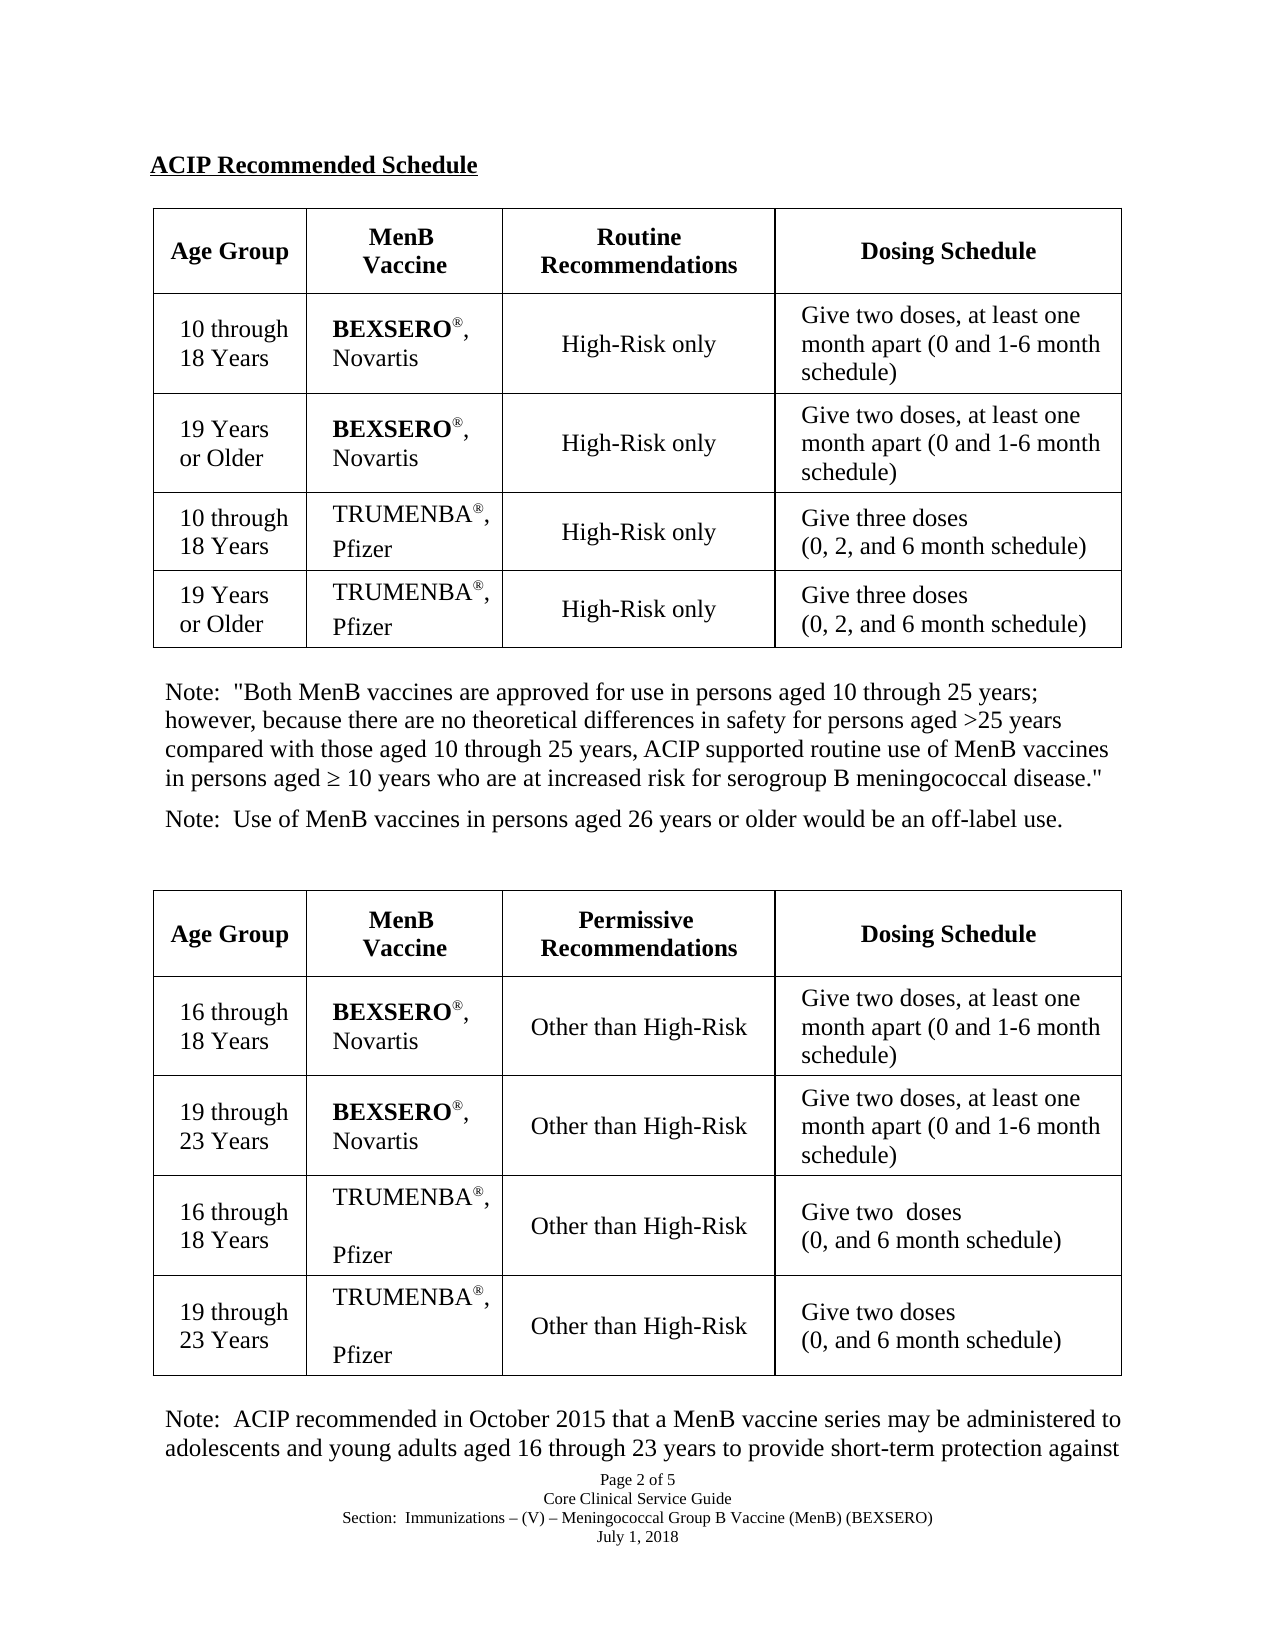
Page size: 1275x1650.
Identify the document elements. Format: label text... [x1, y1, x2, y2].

table_header MenB Vaccine [307, 891, 502, 976]
text Note: Use of MenB vaccines in persons aged 26 years or older would be an off-label use. [165, 804, 1125, 833]
table_cell BEXSERO®, Novartis [307, 977, 502, 1075]
table_cell 19 Years or Older [154, 394, 306, 492]
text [165, 1404, 1125, 1462]
table_cell Other than High-Risk [503, 977, 774, 1075]
table_cell 10 through 18 Years [154, 294, 306, 392]
table_cell TRUMENBA®, Pfizer [307, 1276, 502, 1375]
table_cell Other than High-Risk [503, 1076, 774, 1175]
table_cell BEXSERO®, Novartis [307, 394, 502, 492]
text Note: "Both MenB vaccines are approved for use in persons aged 10 through 25 years; however, because there are no theoretical differences in safety for persons aged >25 years compared with those aged 10 through 25 years, ACIP supported routine use of MenB vaccines in persons aged ≥ 10 years who are at increased risk for serogroup B meningococcal disease." [165, 677, 1125, 792]
table_header Permissive Recommendations [503, 891, 774, 976]
table_cell High-Risk only [503, 394, 774, 492]
table_cell Give two doses, at least one month apart (0 and 1-6 month schedule) [776, 977, 1121, 1075]
table_cell 19 through 23 Years [154, 1276, 306, 1375]
table_cell TRUMENBA®, Pfizer [307, 493, 502, 569]
table_header MenB Vaccine [307, 209, 502, 293]
text ACIP Recommended Schedule [150, 150, 1125, 179]
table_cell Other than High-Risk [503, 1176, 774, 1275]
table_cell 10 through 18 Years [154, 493, 306, 569]
table_cell Give two doses, at least one month apart (0 and 1-6 month schedule) [776, 1076, 1121, 1175]
table_cell Give two doses (0, and 6 month schedule) [776, 1276, 1121, 1375]
table_cell Give three doses (0, 2, and 6 month schedule) [776, 493, 1121, 569]
table_cell High-Risk only [503, 294, 774, 392]
table_cell BEXSERO®, Novartis [307, 1076, 502, 1175]
table_cell High-Risk only [503, 571, 774, 647]
table_cell Other than High-Risk [503, 1276, 774, 1375]
table_cell Give three doses (0, 2, and 6 month schedule) [776, 571, 1121, 647]
table_cell TRUMENBA®, Pfizer [307, 571, 502, 647]
table_cell Give two doses, at least one month apart (0 and 1-6 month schedule) [776, 294, 1121, 392]
table_cell 16 through 18 Years [154, 977, 306, 1075]
table_header Dosing Schedule [776, 209, 1121, 293]
table_header Age Group [154, 209, 306, 293]
table_cell 19 through 23 Years [154, 1076, 306, 1175]
table_cell Give two doses, at least one month apart (0 and 1-6 month schedule) [776, 394, 1121, 492]
table_header Routine Recommendations [503, 209, 774, 293]
table_header Age Group [154, 891, 306, 976]
table_cell 19 Years or Older [154, 571, 306, 647]
table_cell 16 through 18 Years [154, 1176, 306, 1275]
table_cell TRUMENBA®, Pfizer [307, 1176, 502, 1275]
table_cell High-Risk only [503, 493, 774, 569]
table_cell Give two doses (0, and 6 month schedule) [776, 1176, 1121, 1275]
table_header Dosing Schedule [776, 891, 1121, 976]
table_cell BEXSERO®, Novartis [307, 294, 502, 392]
